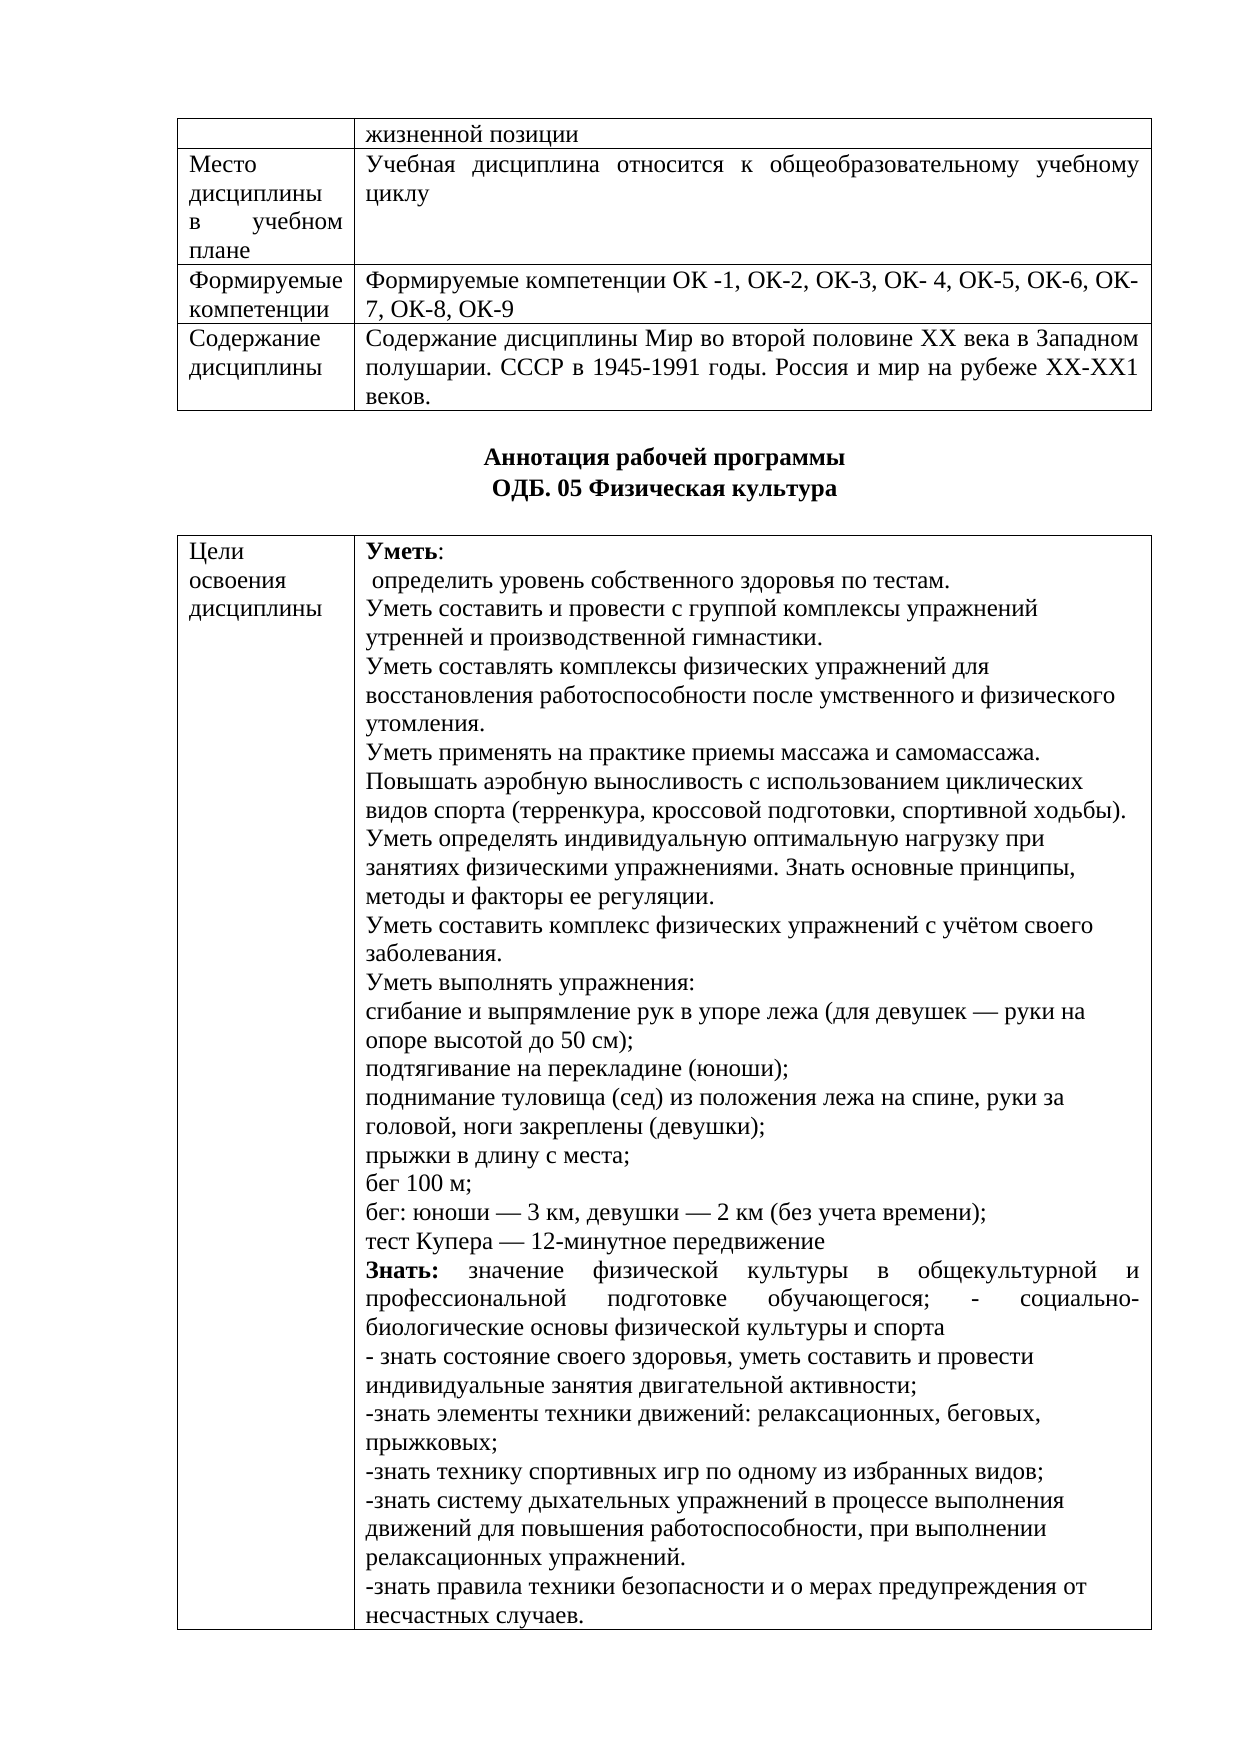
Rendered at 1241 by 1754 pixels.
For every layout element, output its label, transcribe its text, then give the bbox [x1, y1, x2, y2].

table_cell Содержание дисциплины Мир во второй половине ХХ века в Западном полушарии. СССР в 1945-1991 годы. Россия и мир на рубеже ХХ-ХХ1 веков. [355, 324, 1151, 410]
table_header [178, 119, 354, 148]
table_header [355, 119, 1151, 148]
table_cell Учебная дисциплина относится к общеобразовательному учебному циклу [355, 149, 1151, 264]
text Аннотация рабочей программы [177, 442, 1152, 471]
table_cell Формируемые компетенции ОК -1, ОК-2, ОК-3, ОК- 4, ОК-5, ОК-6, ОК-7, ОК-8, ОК-9 [355, 265, 1151, 322]
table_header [178, 536, 354, 1628]
table_cell Содержание дисциплины [178, 324, 354, 410]
table_cell Место дисциплины в учебном плане [178, 149, 354, 264]
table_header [355, 536, 1151, 1628]
table_cell Формируемые компетенции [178, 265, 354, 322]
text ОДБ. 05 Физическая культура [177, 473, 1152, 502]
